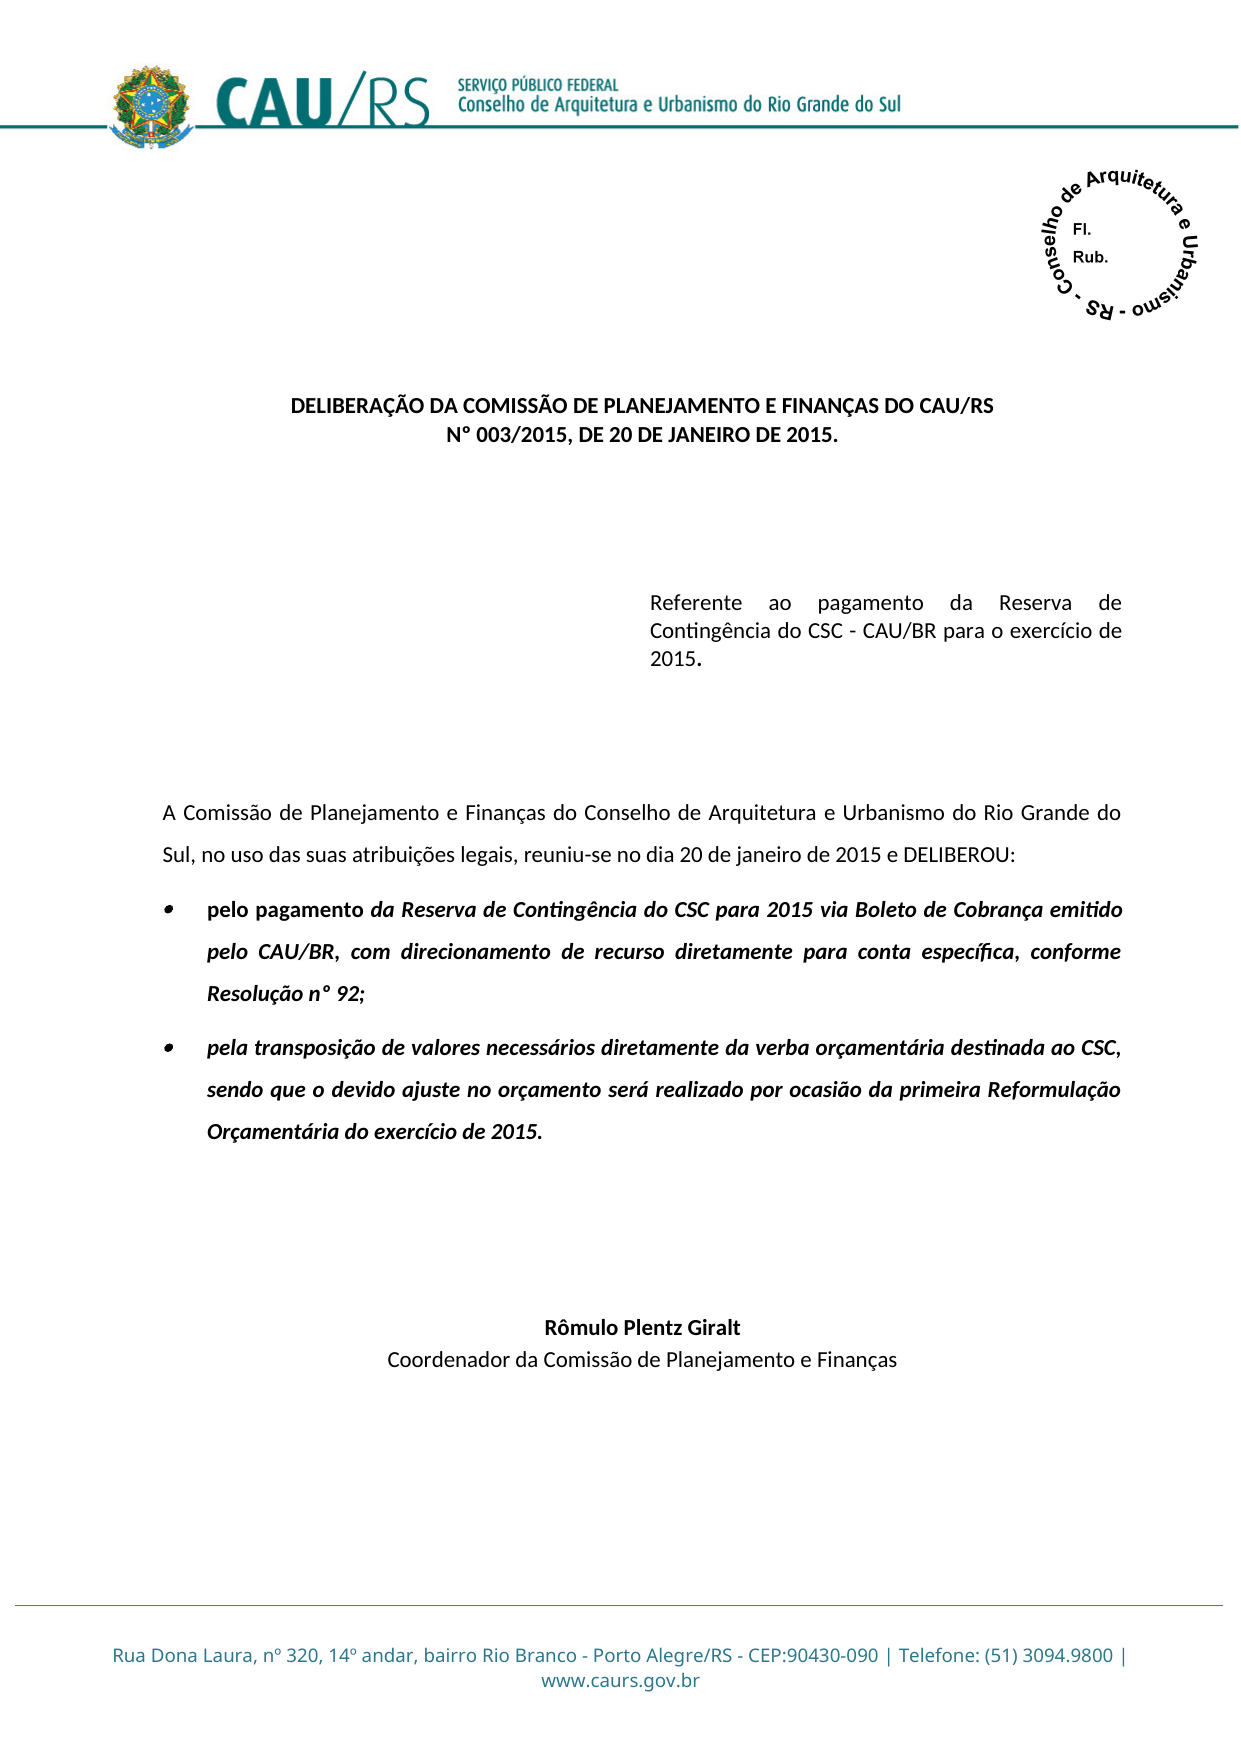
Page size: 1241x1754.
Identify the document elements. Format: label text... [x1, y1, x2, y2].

picture [1038, 165, 1200, 322]
text Nº 003/2015, DE 20 DE JANEIRO DE 2015. [162, 420, 1123, 448]
text Coordenador da Comissão de Planejamento e Finanças [162, 1345, 1123, 1373]
list pelo pagamento da Reserva de Contingência do CSC para 2015 via Boleto de Cobrança emitido pelo CAU/BR, com direcionamento de recurso diretamente para conta específica, conforme Resolução nº 92; [162, 895, 1123, 1007]
text DELIBERAÇÃO DA COMISSÃO DE PLANEJAMENTO E FINANÇAS DO CAU/RS [162, 392, 1123, 420]
list pela transposição de valores necessários diretamente da verba orçamentária destinada ao CSC, sendo que o devido ajuste no orçamento será realizado por ocasião da primeira Reformulação Orçamentária do exercício de 2015. [162, 1033, 1123, 1145]
text Referente ao pagamento da Reserva de Contingência do CSC - CAU/BR para o exercício de 2015. [650, 588, 1123, 672]
picture [0, 0, 1239, 160]
text A Comissão de Planejamento e Finanças do Conselho de Arquitetura e Urbanismo do Rio Grande do Sul, no uso das suas atribuições legais, reuniu-se no dia 20 de janeiro de 2015 e DELIBEROU: [162, 798, 1123, 868]
text Rômulo Plentz Giralt [162, 1313, 1123, 1341]
